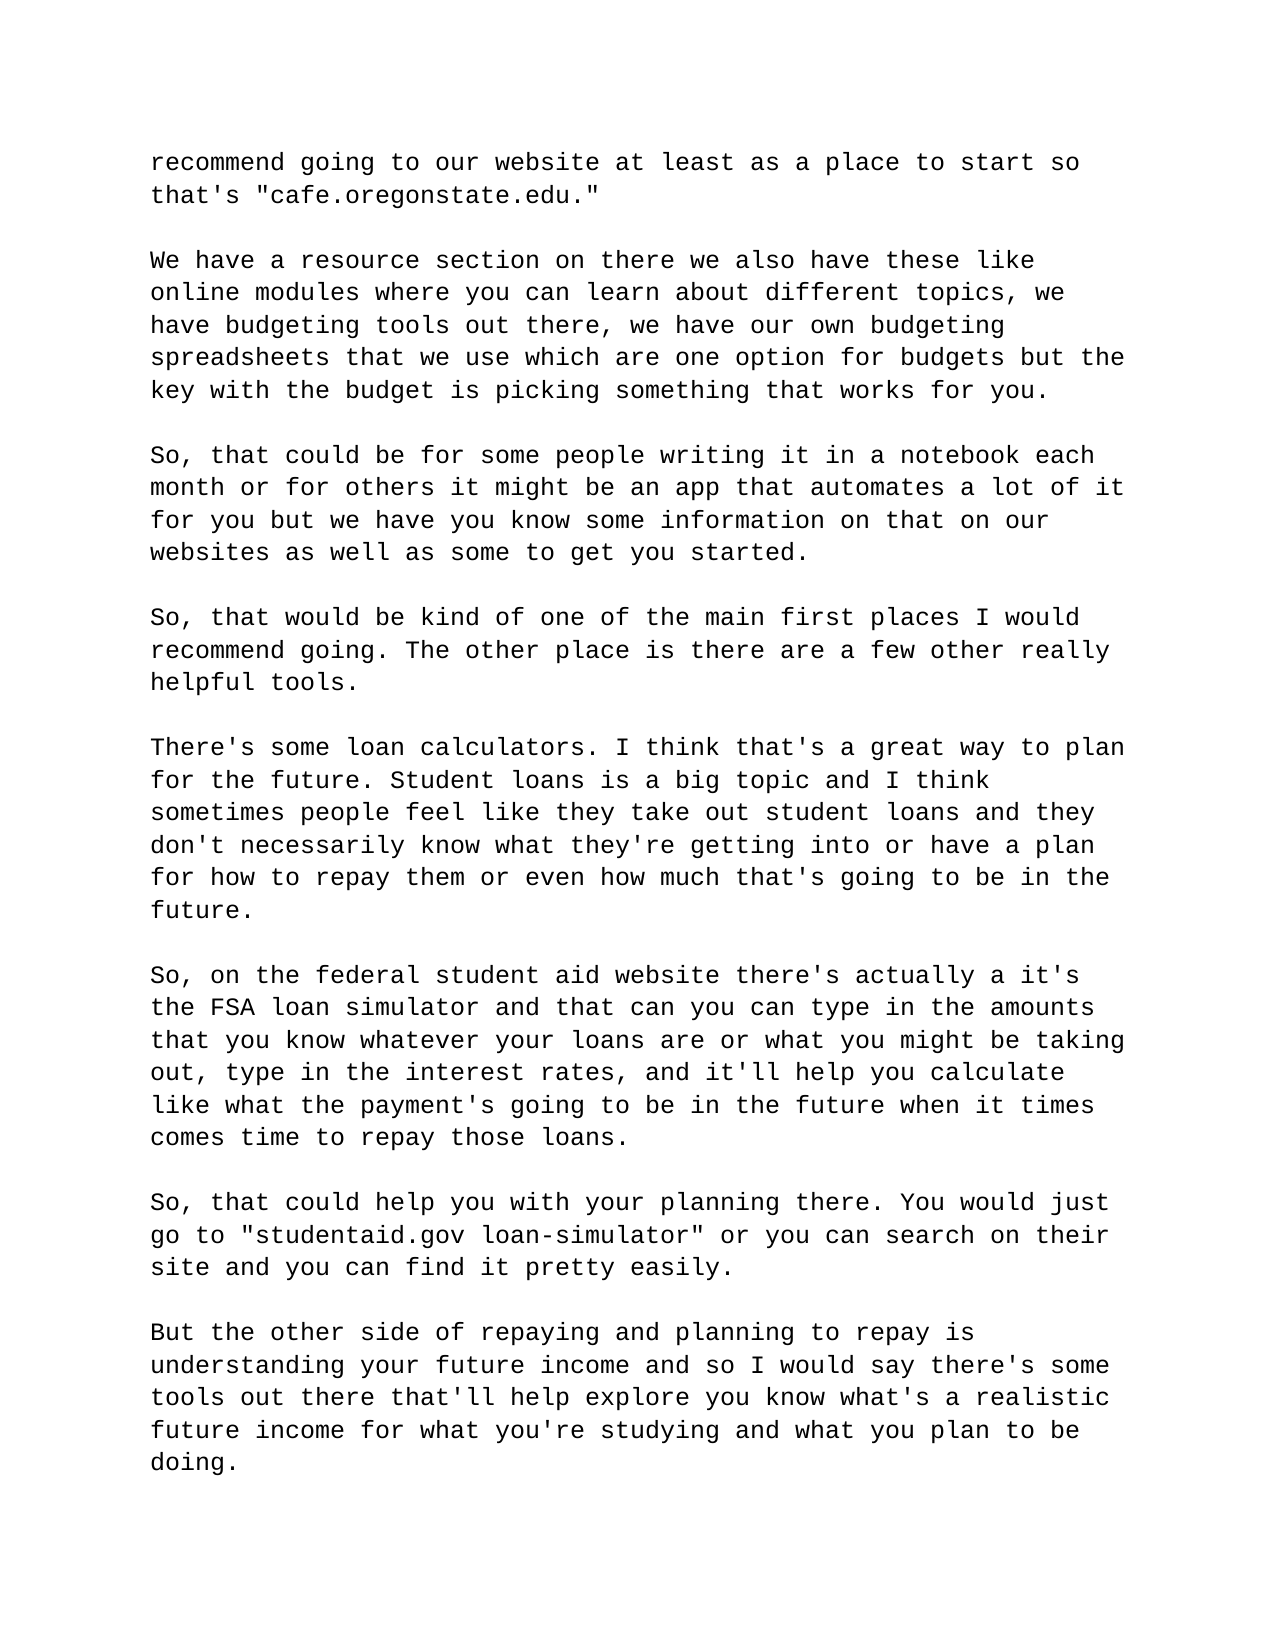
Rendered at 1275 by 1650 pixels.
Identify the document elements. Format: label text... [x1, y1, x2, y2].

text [150, 150, 1125, 211]
text So, that could help you with your planning there. You would just go to "studentaid.gov loan-simulator" or you can search on their site and you can find it pretty easily. [150, 1190, 1125, 1283]
text So, that could be for some people writing it in a notebook each month or for others it might be an app that automates a lot of it for you but we have you know some information on that on our websites as well as some to get you started. [150, 442, 1125, 568]
text We have a resource section on there we also have these like online modules where you can learn about different topics, we have budgeting tools out there, we have our own budgeting spreadsheets that we use which are one option for budgets but the key with the budget is picking something that works for you. [150, 247, 1125, 406]
text There's some loan calculators. I think that's a great way to plan for the future. Student loans is a big topic and I think sometimes people feel like they take out student loans and they don't necessarily know what they're getting into or have a plan for how to repay them or even how much that's going to be in the future. [150, 735, 1125, 926]
text So, on the federal student aid website there's actually a it's the FSA loan simulator and that can you can type in the amounts that you know whatever your loans are or what you might be taking out, type in the interest rates, and it'll help you calculate like what the payment's going to be in the future when it times comes time to repay those loans. [150, 962, 1125, 1153]
text But the other side of repaying and planning to repay is understanding your future income and so I would say there's some tools out there that'll help explore you know what's a realistic future income for what you're studying and what you plan to be doing. [150, 1320, 1125, 1478]
text So, that would be kind of one of the main first places I would recommend going. The other place is there are a few other really helpful tools. [150, 605, 1125, 698]
